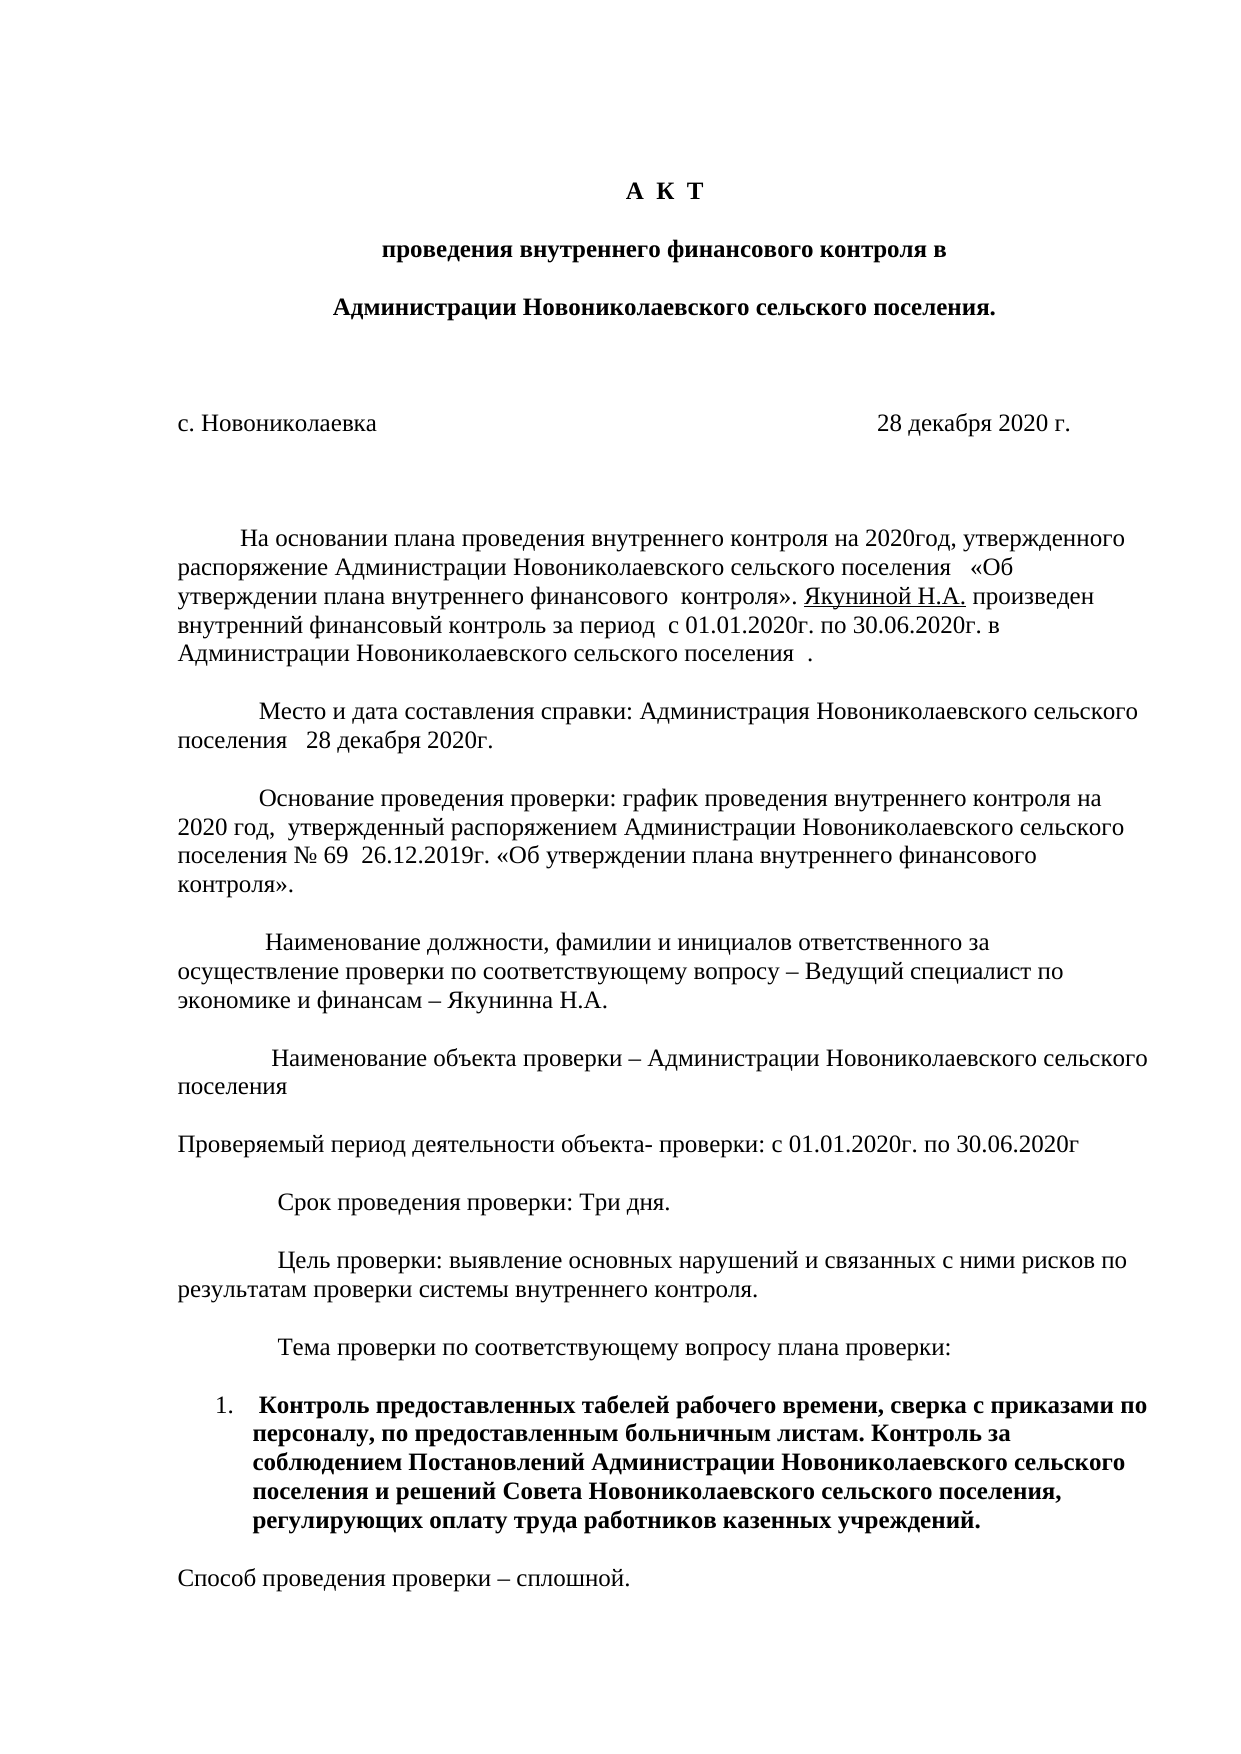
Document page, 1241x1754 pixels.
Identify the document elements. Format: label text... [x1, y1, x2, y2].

text Наименование объекта проверки – Администрации Новониколаевского сельского поселения [177, 1043, 1152, 1100]
text проведения внутреннего финансового контроля в [177, 234, 1152, 263]
text Способ проведения проверки – сплошной. [177, 1563, 1152, 1591]
text Наименование должности, фамилии и инициалов ответственного за осуществление проверки по соответствующему вопросу – Ведущий специалист по экономике и финансам – Якунинна Н.А. [177, 927, 1152, 1013]
text Цель проверки: выявление основных нарушений и связанных с ними рисков по результатам проверки системы внутреннего контроля. [177, 1245, 1152, 1303]
text Срок проведения проверки: Три дня. [177, 1187, 1152, 1216]
text Тема проверки по соответствующему вопросу плана проверки: [177, 1332, 1152, 1361]
text На основании плана проведения внутреннего контроля на 2020год, утвержденного распоряжение Администрации Новониколаевского сельского поселения «Об утверждении плана внутреннего финансового контроля». Якуниной Н.А. произведен внутренний финансовый контроль за период с 01.01.2020г. по 30.06.2020г. в Администрации Новониколаевского сельского поселения . [177, 523, 1152, 667]
text Администрации Новониколаевского сельского поселения. [177, 292, 1152, 321]
text Проверяемый период деятельности объекта- проверки: с 01.01.2020г. по 30.06.2020г [177, 1129, 1152, 1158]
text Основание проведения проверки: график проведения внутреннего контроля на 2020 год, утвержденный распоряжением Администрации Новониколаевского сельского поселения № 69 26.12.2019г. «Об утверждении плана внутреннего финансового контроля». [177, 783, 1152, 898]
list Контроль предоставленных табелей рабочего времени, сверка с приказами по персоналу, по предоставленным больничным листам. Контроль за соблюдением Постановлений Администрации Новониколаевского сельского поселения и решений Совета Новониколаевского сельского поселения, регулирующих оплату труда работников казенных учреждений. [215, 1390, 1152, 1533]
text Место и дата составления справки: Администрация Новониколаевского сельского поселения 28 декабря 2020г. [177, 696, 1152, 754]
text А К Т [177, 176, 1152, 205]
text с. Новониколаевка 28 декабря 2020 г. [177, 408, 1152, 436]
